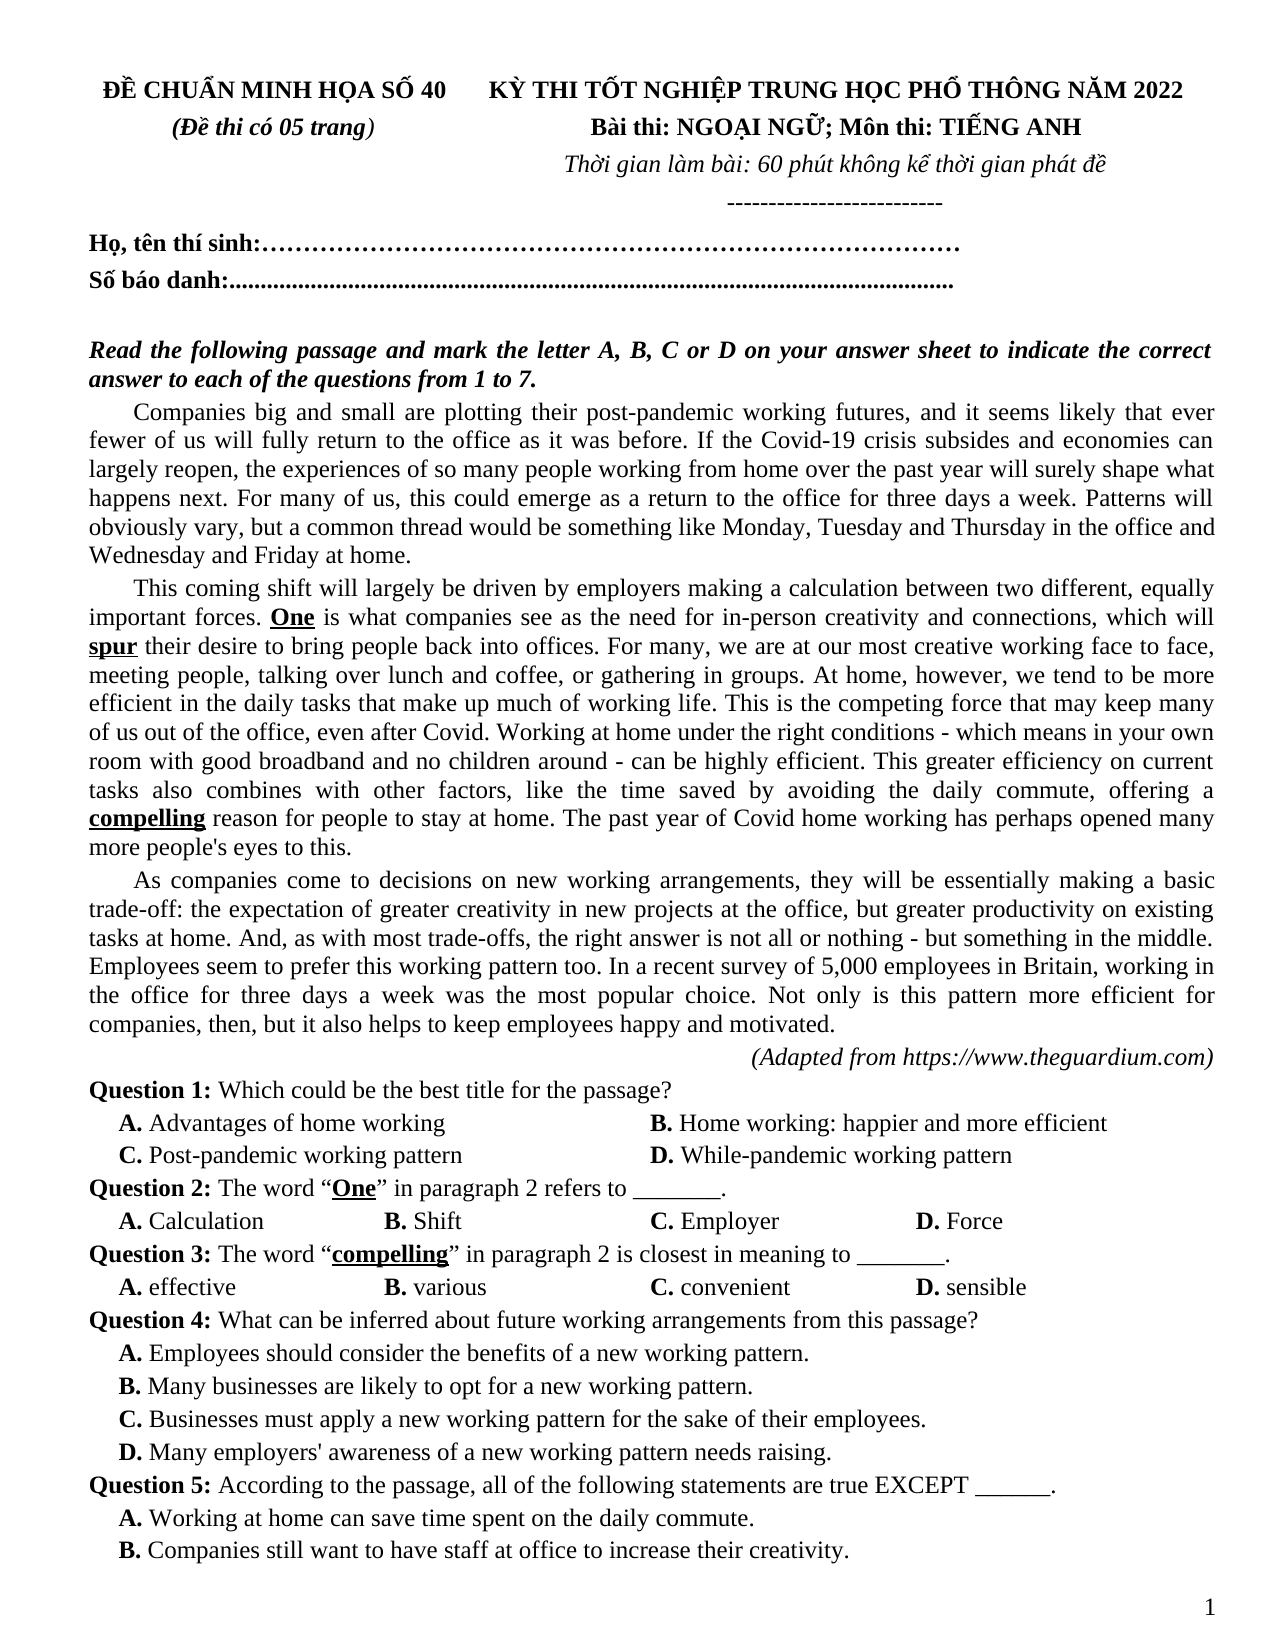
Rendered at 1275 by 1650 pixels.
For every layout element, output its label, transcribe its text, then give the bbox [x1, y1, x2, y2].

text Họ, tên thí sinh:………………………………………………………………………… [89, 228, 1216, 257]
text Read the following passage and mark the letter A, B, C or D on your answer sheet to indicate the correct answer to each of the questions from 1 to 7. [89, 335, 1216, 393]
text Question 3: The word “compelling” in paragraph 2 is closest in meaning to _______. [89, 1239, 1216, 1268]
text Question 2: The word “One” in paragraph 2 refers to _______. [89, 1173, 1216, 1202]
text Question 4: What can be inferred about future working arrangements from this passage? [89, 1305, 1216, 1334]
table_header KỲ THI TỐT NGHIỆP TRUNG HỌC PHỔ THÔNG NĂM 2022 Bài thi: NGOẠI NGỮ; Môn thi: TIẾNG ANH Thời gian làm bài: 60 phút không kể thời gian phát đề -------------------------- [458, 71, 1214, 224]
text Question 5: According to the passage, all of the following statements are true EXCEPT ______. [89, 1470, 1216, 1498]
text B. Companies still want to have staff at office to increase their creativity. [118, 1536, 1216, 1564]
table_header ĐỀ CHUẨN MINH HỌA SỐ 40 (Đề thi có 05 trang) [90, 71, 458, 224]
text A. Advantages of home working B. Home working: happier and more efficient [89, 1108, 1216, 1136]
text (Adapted from https://www.theguardium.com) [89, 1042, 1216, 1071]
text D. Many employers' awareness of a new working pattern needs raising. [118, 1437, 1216, 1466]
text This coming shift will largely be driven by employers making a calculation between two different, equally important forces. One is what companies see as the need for in-person creativity and connections, which will spur their desire to bring people back into offices. For many, we are at our most creative working face to face, meeting people, talking over lunch and coffee, or gathering in groups. At home, however, we tend to be more efficient in the daily tasks that make up much of working life. This is the competing force that may keep many of us out of the office, even after Covid. Working at home under the right conditions - which means in your own room with good broadband and no children around - can be highly efficient. This greater efficiency on current tasks also combines with other factors, like the time saved by avoiding the daily commute, offering a compelling reason for people to stay at home. The past year of Covid home working has perhaps opened many more people's eyes to this. [89, 573, 1216, 861]
text Question 1: Which could be the best title for the passage? [89, 1075, 1216, 1103]
text As companies come to decisions on new working arrangements, they will be essentially making a basic trade-off: the expectation of greater creativity in new projects at the office, but greater productivity on existing tasks at home. And, as with most trade-offs, the right answer is not all or nothing - but something in the middle. Employees seem to prefer this working pattern too. In a recent survey of 5,000 employees in Britain, working in the office for three days a week was the most popular choice. Not only is this pattern more efficient for companies, then, but it also helps to keep employees happy and motivated. [89, 865, 1216, 1038]
text A. Calculation B. Shift C. Employer D. Force [89, 1206, 1216, 1235]
text Số báo danh:.................................................................................................................... [89, 265, 1216, 294]
text A. Working at home can save time spent on the daily commute. [118, 1503, 1216, 1531]
text C. Post-pandemic working pattern D. While-pandemic working pattern [89, 1141, 1216, 1169]
text Companies big and small are plotting their post-pandemic working futures, and it seems likely that ever fewer of us will fully return to the office as it was before. If the Covid-19 crisis subsides and economies can largely reopen, the experiences of so many people working from home over the past year will surely shape what happens next. For many of us, this could emerge as a return to the office for three days a week. Patterns will obviously vary, but a common thread would be something like Monday, Tuesday and Thursday in the office and Wednesday and Friday at home. [89, 397, 1216, 569]
text B. Many businesses are likely to opt for a new working pattern. [118, 1371, 1216, 1400]
text C. Businesses must apply a new working pattern for the sake of their employees. [118, 1404, 1216, 1433]
text A. effective B. various C. convenient D. sensible [89, 1272, 1216, 1301]
text A. Employees should consider the benefits of a new working pattern. [118, 1338, 1216, 1367]
